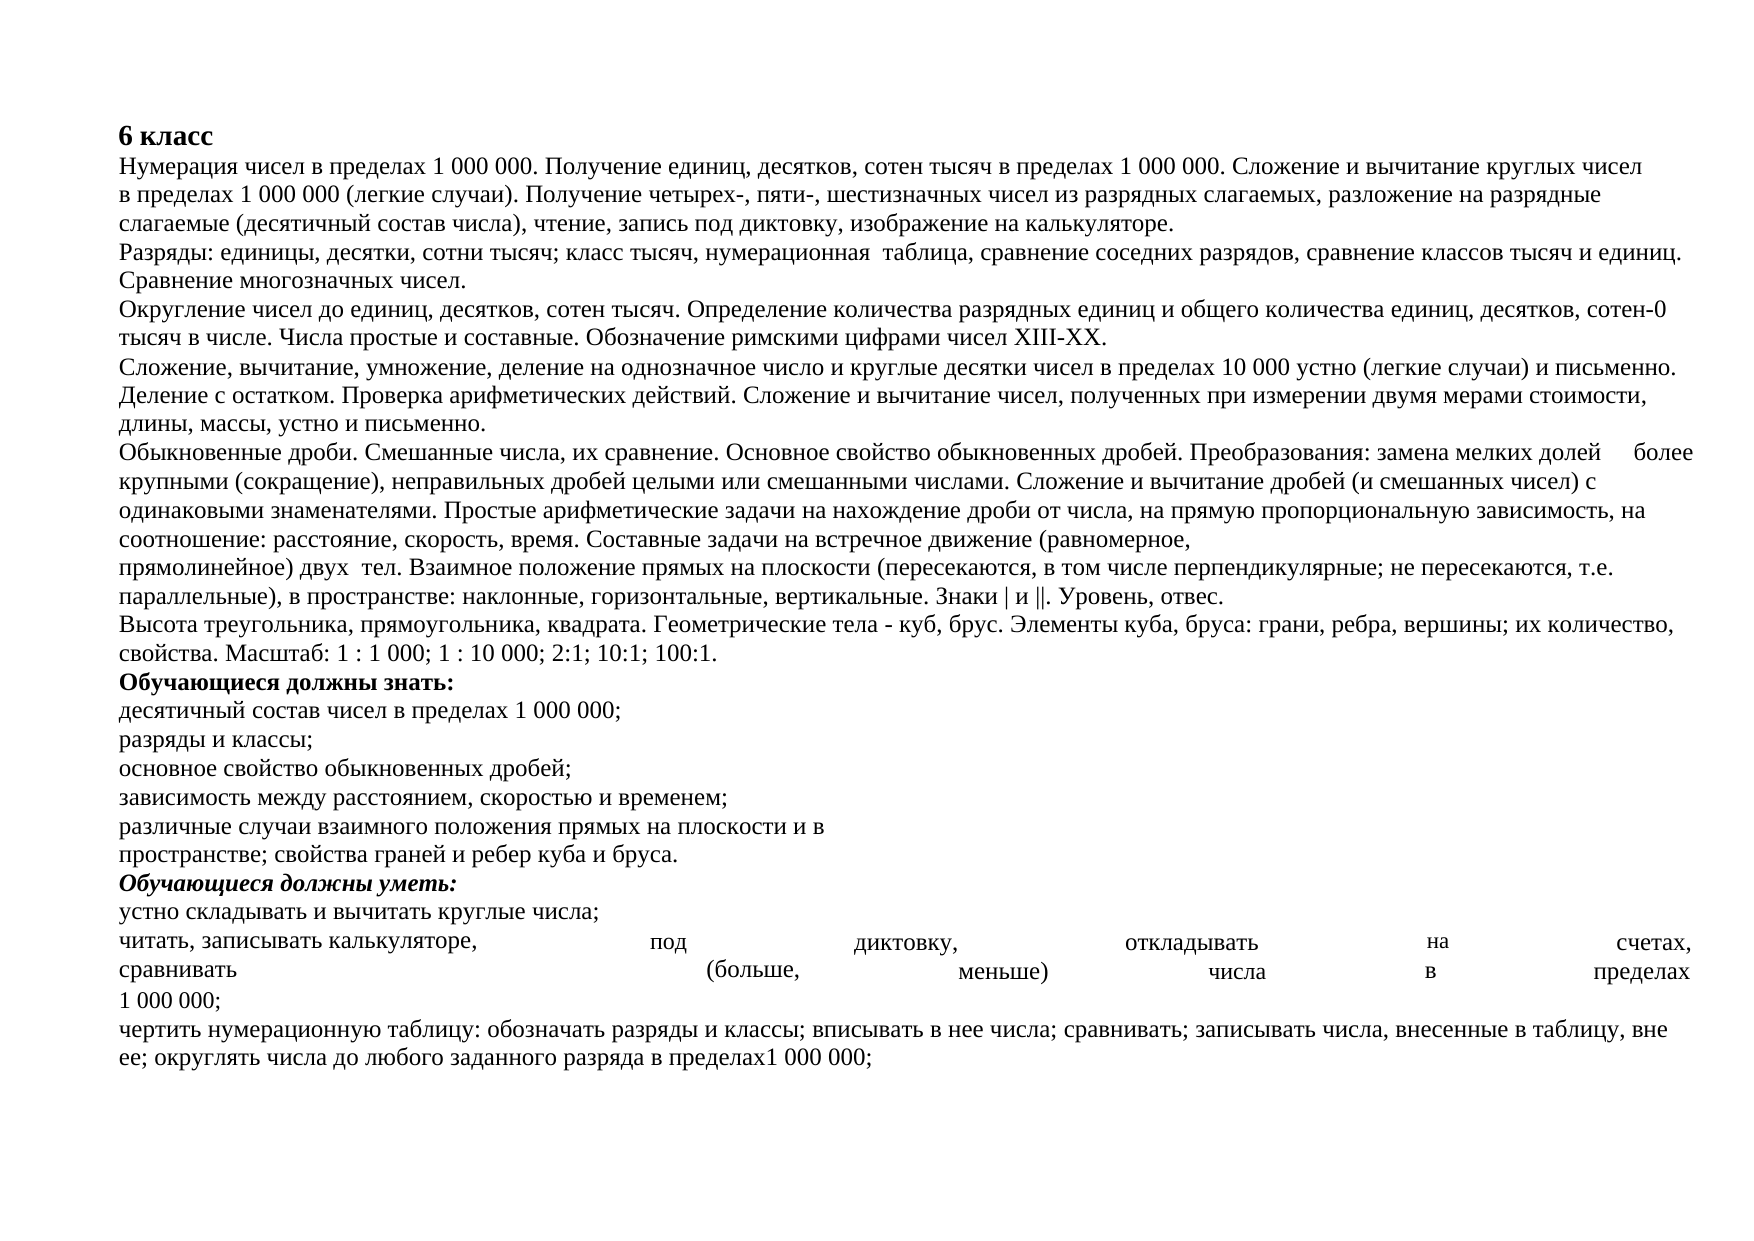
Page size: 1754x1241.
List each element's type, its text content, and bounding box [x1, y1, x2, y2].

text на [1427, 927, 1518, 954]
text свойства. Масштаб: 1 : 1 000; 1 : 10 000; 2:1; 10:1; 100:1. [119, 638, 1696, 667]
text пределах [1593, 956, 1696, 985]
text Сложение, вычитание, умножение, деление на однозначное число и круглые десятки чисел в пределах 10 000 устно (легкие случаи) и письменно. Деление с остатком. Проверка арифметических действий. Сложение и вычитание чисел, полученных при измерении двумя мерами стоимости, длины, массы, устно и письменно. [119, 353, 1696, 437]
text Разряды: единицы, десятки, сотни тысяч; класс тысяч, нумерационная таблица, сравнение соседних разрядов, сравнение классов тысяч и единиц. [119, 237, 1696, 266]
text 1 000 000; [119, 986, 1696, 1014]
text Округление чисел до единиц, десятков, сотен тысяч. Определение количества разрядных единиц и общего количества единиц, десятков, сотен-0 тысяч в числе. Числа простые и составные. Обозначение римскими цифрами чисел ХIII-ХХ. [119, 296, 1673, 351]
text устно складывать и вычитать круглые числа; [119, 897, 1696, 925]
list класс [118, 118, 1696, 151]
text под [650, 927, 687, 955]
text Нумерация чисел в пределах 1 000 000. Получение единиц, десятков, сотен тысяч в пределах 1 000 000. Сложение и вычитание круглых чисел в пределах 1 000 000 (легкие случаи). Получение четырех-, пяти-, шестизначных чисел из разрядных слагаемых, разложение на разрядные слагаемые (десятичный состав числа), чтение, запись под диктовку, изображение на калькуляторе. [119, 152, 1660, 237]
text чертить нумерационную таблицу: обозначать разряды и классы; вписывать в нее числа; сравнивать; записывать числа, внесенные в таблицу, вне ее; округлять числа до любого заданного разряда в пределах1 000 000; [119, 1015, 1696, 1071]
text десятичный состав чисел в пределах 1 000 000; [119, 696, 1696, 724]
text откладывать [1125, 927, 1349, 956]
text крупными (сокращение), неправильных дробей целыми или смешанными числами. Сложение и вычитание дробей (и смешанных чисел) с [119, 466, 1696, 495]
text разряды и классы; [119, 724, 1696, 753]
text одинаковыми знаменателями. Простые арифметические задачи на нахождение дроби от числа, на прямую пропорциональную зависимость, на [119, 495, 1696, 524]
text счетах, [1616, 927, 1696, 956]
text (больше, [706, 954, 802, 983]
text читать, записывать калькуляторе, сравнивать [119, 927, 550, 982]
text числа [1208, 957, 1349, 985]
text меньше) [958, 956, 1052, 985]
text основное свойство обыкновенных дробей; [119, 753, 1696, 782]
text диктовку, [854, 927, 1052, 956]
text различные случаи взаимного положения прямых на плоскости и в пространстве; свойства граней и ребер куба и бруса. [119, 812, 952, 868]
text Сравнение многозначных чисел. [119, 266, 1696, 294]
text Высота треугольника, прямоугольника, квадрата. Геометрические тела - куб, брус. Элементы куба, бруса: грани, ребра, вершины; их количество, [119, 610, 1696, 638]
text параллельные), в пространстве: наклонные, горизонтальные, вертикальные. Знаки | и ||. Уровень, отвес. [119, 581, 1696, 610]
text в [1424, 955, 1518, 983]
text соотношение: расстояние, скорость, время. Составные задачи на встречное движение (равномерное, [119, 524, 1696, 552]
text зависимость между расстоянием, скоростью и временем; [119, 782, 1696, 811]
text прямолинейное) двух тел. Взаимное положение прямых на плоскости (пересекаются, в том числе перпендикулярные; не пересекаются, т.е. [119, 552, 1696, 581]
text Обучающиеся должны знать: [119, 667, 1696, 696]
text Обыкновенные дроби. Смешанные числа, их сравнение. Основное свойство обыкновенных дробей. Преобразования: замена мелких долей более [119, 437, 1696, 466]
text Обучающиеся должны уметь: [119, 868, 1696, 897]
